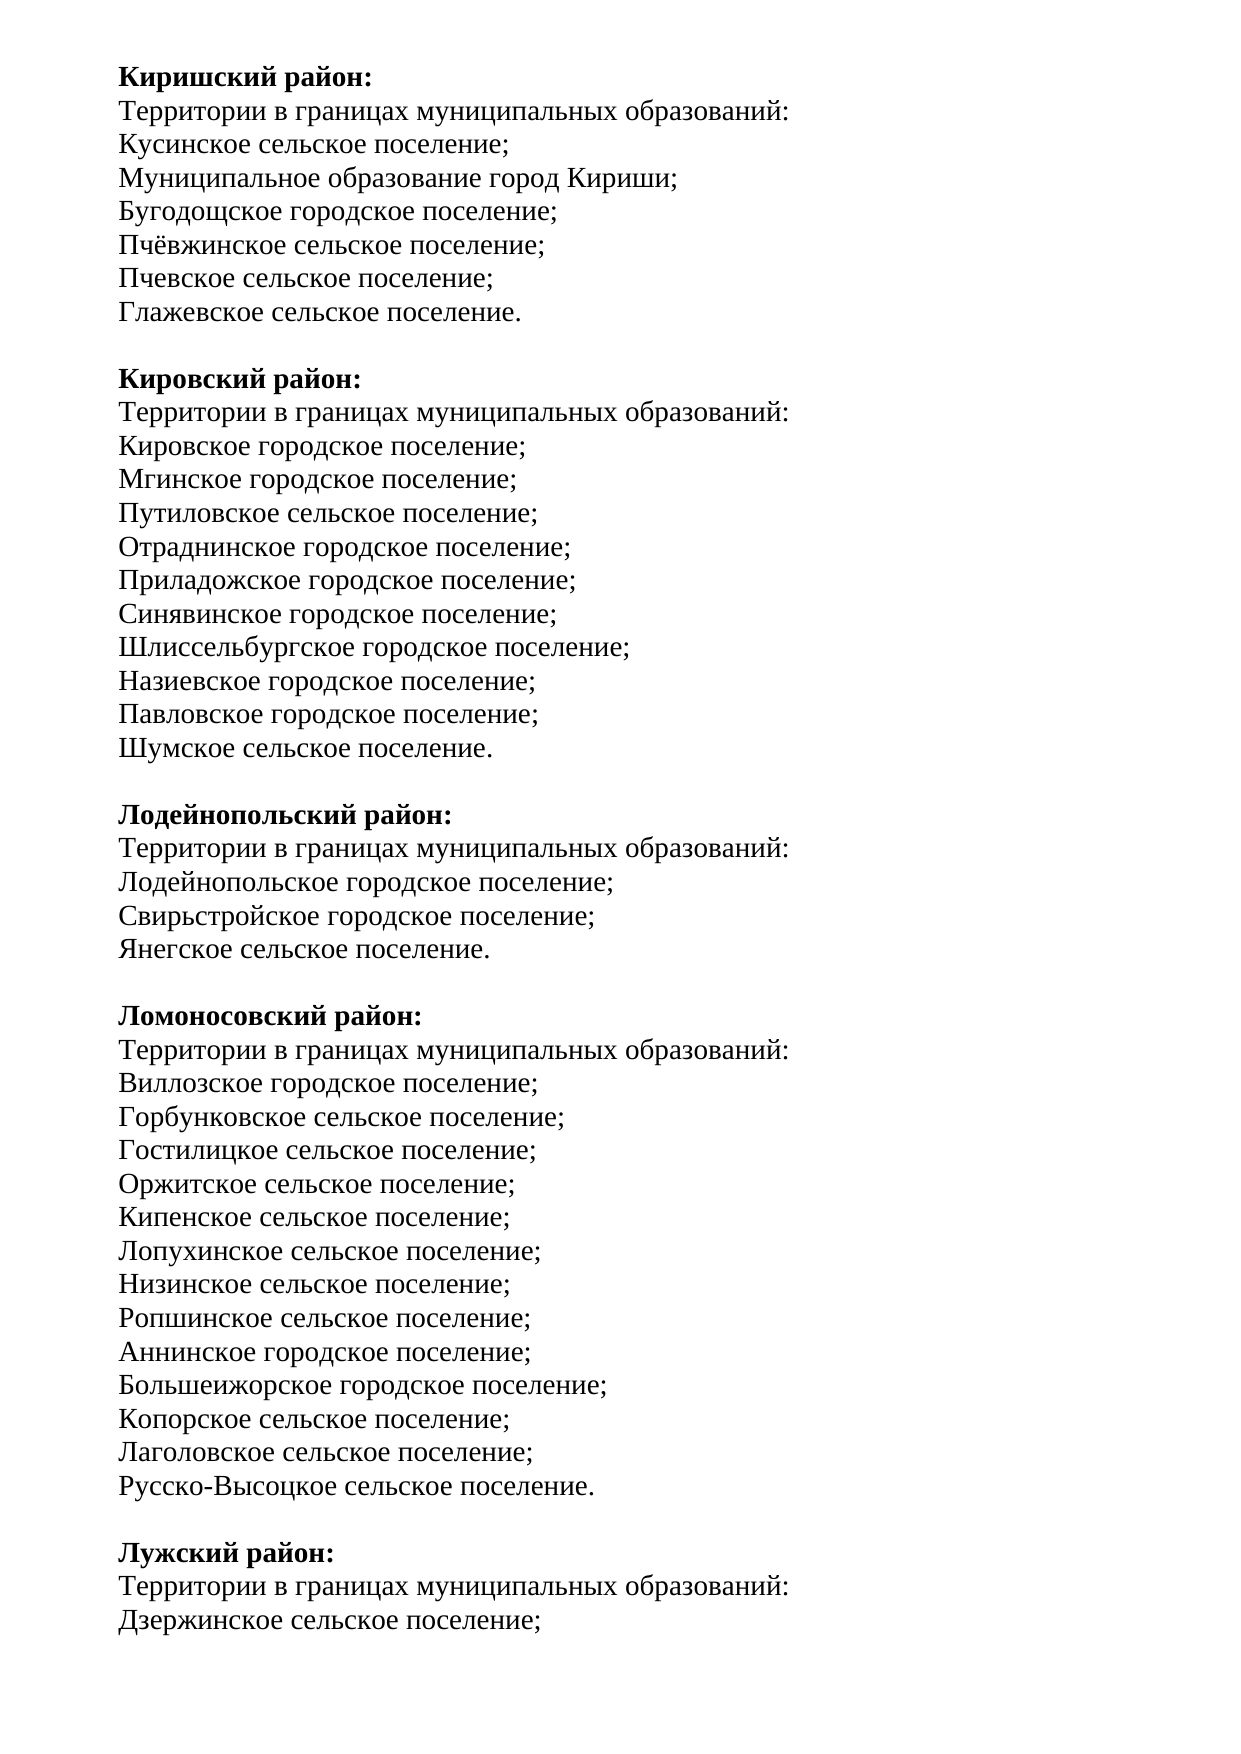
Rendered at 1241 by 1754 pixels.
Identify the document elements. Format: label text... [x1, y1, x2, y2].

text Лаголовское сельское поселение; [118, 1434, 1181, 1468]
text Пчёвжинское сельское поселение; [118, 227, 1181, 260]
text Янегское сельское поселение. [118, 931, 1181, 965]
text Территории в границах муниципальных образований: [118, 93, 1181, 126]
text Лодейнопольский район: [118, 797, 1181, 831]
text Дзержинское сельское поселение; [118, 1602, 1181, 1636]
text Территории в границах муниципальных образований: [118, 831, 1181, 864]
text Бугодощское городское поселение; [118, 193, 1181, 227]
text Кировское городское поселение; [118, 428, 1181, 462]
text Территории в границах муниципальных образований: [118, 1032, 1181, 1065]
text Кусинское сельское поселение; [118, 126, 1181, 160]
text Назиевское городское поселение; [118, 663, 1181, 696]
text Лодейнопольское городское поселение; [118, 864, 1181, 898]
text Гостилицкое сельское поселение; [118, 1132, 1181, 1166]
text Горбунковское сельское поселение; [118, 1099, 1181, 1132]
text Территории в границах муниципальных образований: [118, 394, 1181, 428]
text Муниципальное образование город Кириши; [118, 160, 1181, 193]
text Лужский район: [118, 1535, 1181, 1568]
text Пчевское сельское поселение; [118, 260, 1181, 294]
text Копорское сельское поселение; [118, 1401, 1181, 1434]
text Оржитское сельское поселение; [118, 1166, 1181, 1199]
text Отраднинское городское поселение; [118, 529, 1181, 562]
text Низинское сельское поселение; [118, 1267, 1181, 1300]
text Русско-Высоцкое сельское поселение. [118, 1468, 1181, 1501]
text Путиловское сельское поселение; [118, 495, 1181, 529]
text Шумское сельское поселение. [118, 730, 1181, 763]
text Ломоносовский район: [118, 998, 1181, 1032]
text Кировский район: [118, 361, 1181, 394]
text Киришский район: [118, 59, 1181, 93]
text Синявинское городское поселение; [118, 596, 1181, 629]
text Приладожское городское поселение; [118, 562, 1181, 596]
text Шлиссельбургское городское поселение; [118, 629, 1181, 663]
text Большеижорское городское поселение; [118, 1367, 1181, 1401]
text Лопухинское сельское поселение; [118, 1233, 1181, 1267]
text Павловское городское поселение; [118, 696, 1181, 730]
text Территории в границах муниципальных образований: [118, 1568, 1181, 1602]
text Виллозское городское поселение; [118, 1065, 1181, 1099]
text Кипенское сельское поселение; [118, 1199, 1181, 1233]
text Глажевское сельское поселение. [118, 294, 1181, 327]
text Мгинское городское поселение; [118, 462, 1181, 495]
text Свирьстройское городское поселение; [118, 898, 1181, 931]
text Ропшинское сельское поселение; [118, 1300, 1181, 1334]
text Аннинское городское поселение; [118, 1334, 1181, 1367]
